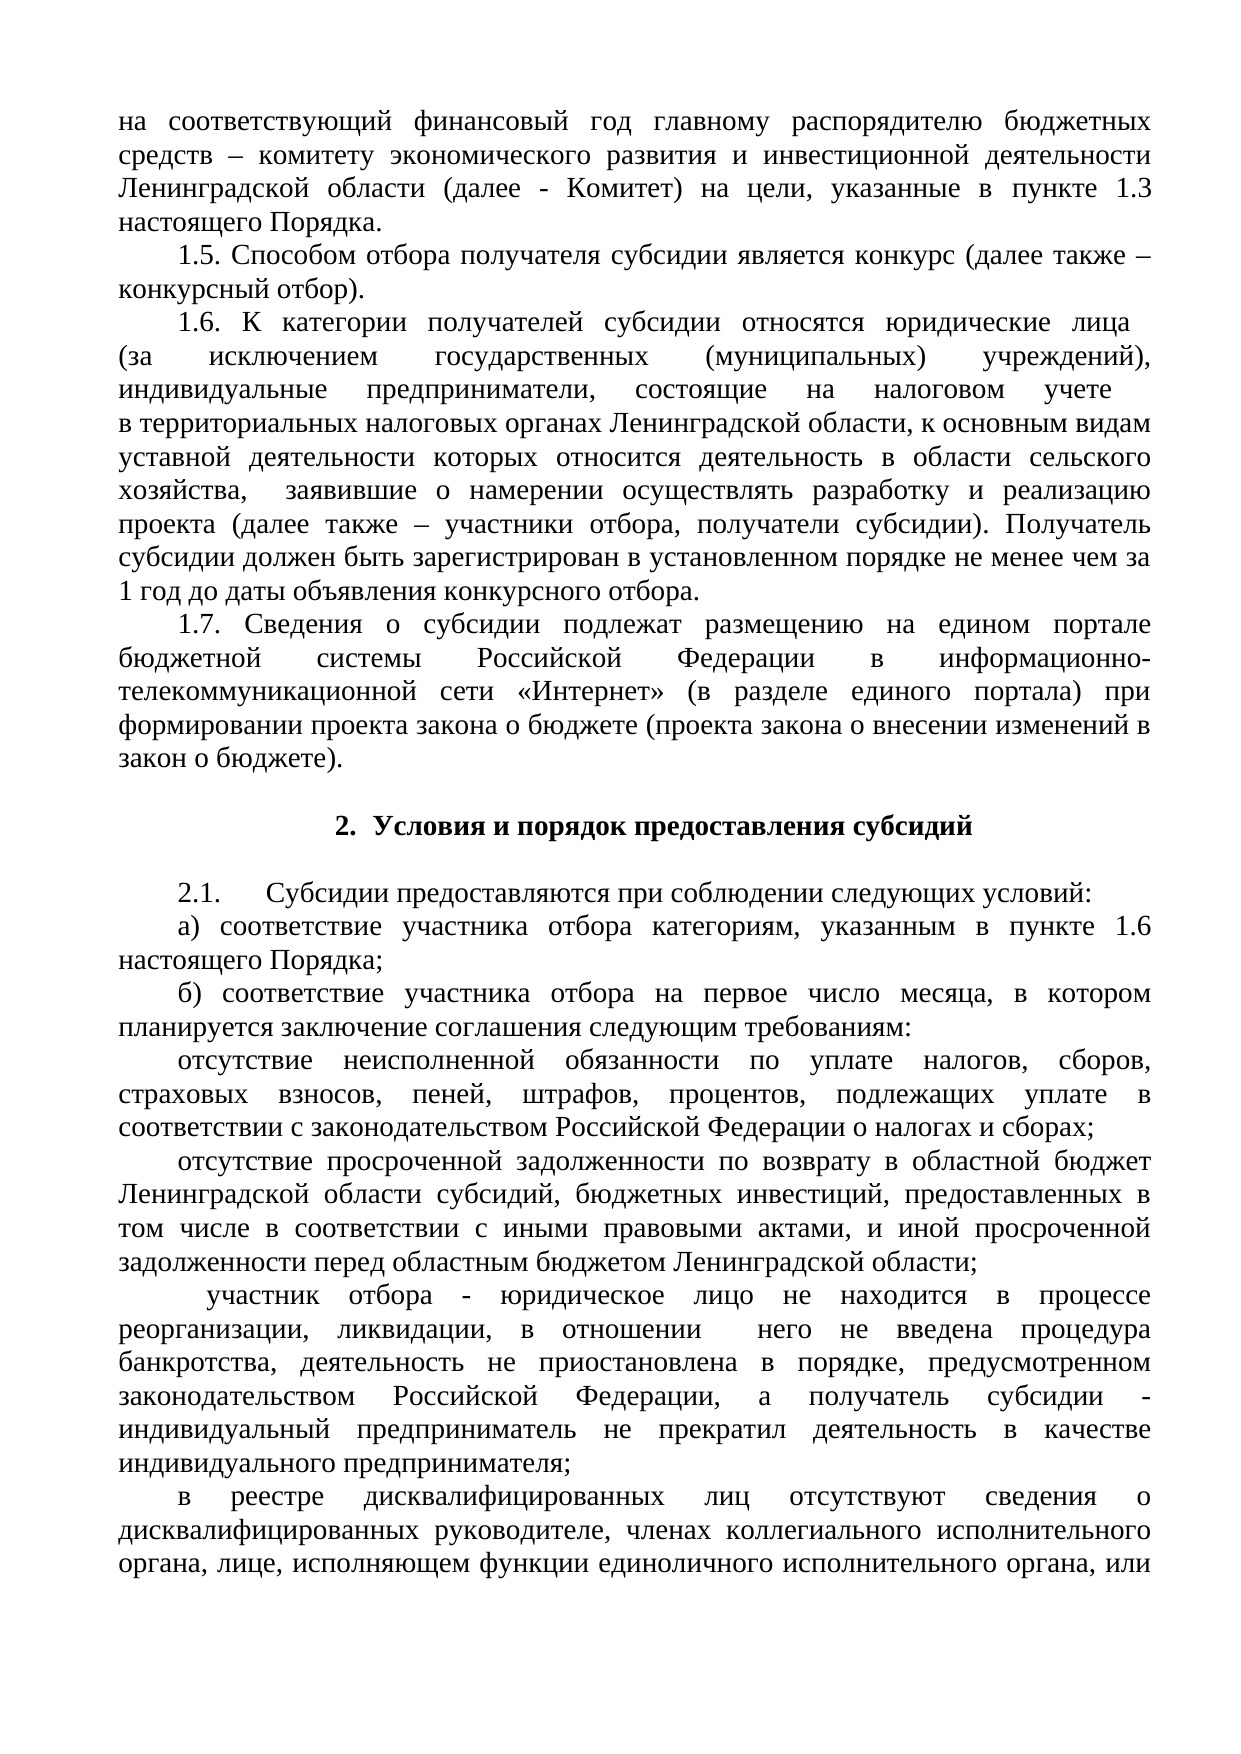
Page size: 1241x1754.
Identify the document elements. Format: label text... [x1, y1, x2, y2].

text 1.5. Способом отбора получателя субсидии является конкурс (далее также – конкурсный отбор). [118, 237, 1152, 304]
text а) соответствие участника отбора категориям, указанным в пункте 1.6 настоящего Порядка; [118, 908, 1152, 975]
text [118, 1478, 1152, 1579]
text 1.6. К категории получателей субсидии относятся юридические лица (за исключением государственных (муниципальных) учреждений), индивидуальные предприниматели, состоящие на налоговом учете в территориальных налоговых органах Ленинградской области, к основным видам уставной деятельности которых относится деятельность в области сельского хозяйства, заявившие о намерении осуществлять разработку и реализацию проекта (далее также – участники отбора, получатели субсидии). Получатель субсидии должен быть зарегистрирован в установленном порядке не менее чем за 1 год до даты объявления конкурсного отбора. [118, 304, 1152, 606]
list Субсидии предоставляются при соблюдении следующих условий: [118, 875, 1152, 908]
text отсутствие просроченной задолженности по возврату в областной бюджет Ленинградской области субсидий, бюджетных инвестиций, предоставленных в том числе в соответствии с иными правовыми актами, и иной просроченной задолженности перед областным бюджетом Ленинградской области; [118, 1143, 1152, 1277]
text отсутствие неисполненной обязанности по уплате налогов, сборов, страховых взносов, пеней, штрафов, процентов, подлежащих уплате в соответствии с законодательством Российской Федерации о налогах и сборах; [118, 1042, 1152, 1143]
text 1.7. Сведения о субсидии подлежат размещению на едином портале бюджетной системы Российской Федерации в информационно-телекоммуникационной сети «Интернет» (в разделе единого портала) при формировании проекта закона о бюджете (проекта закона о внесении изменений в закон о бюджете). [118, 606, 1152, 774]
text участник отбора - юридическое лицо не находится в процессе реорганизации, ликвидации, в отношении него не введена процедура банкротства, деятельность не приостановлена в порядке, предусмотренном законодательством Российской Федерации, а получатель субсидии - индивидуальный предприниматель не прекратил деятельность в качестве индивидуального предпринимателя; [118, 1277, 1152, 1478]
list Условия и порядок предоставления субсидий [156, 808, 1152, 841]
text б) соответствие участника отбора на первое число месяца, в котором планируется заключение соглашения следующим требованиям: [118, 975, 1152, 1042]
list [118, 103, 1152, 237]
